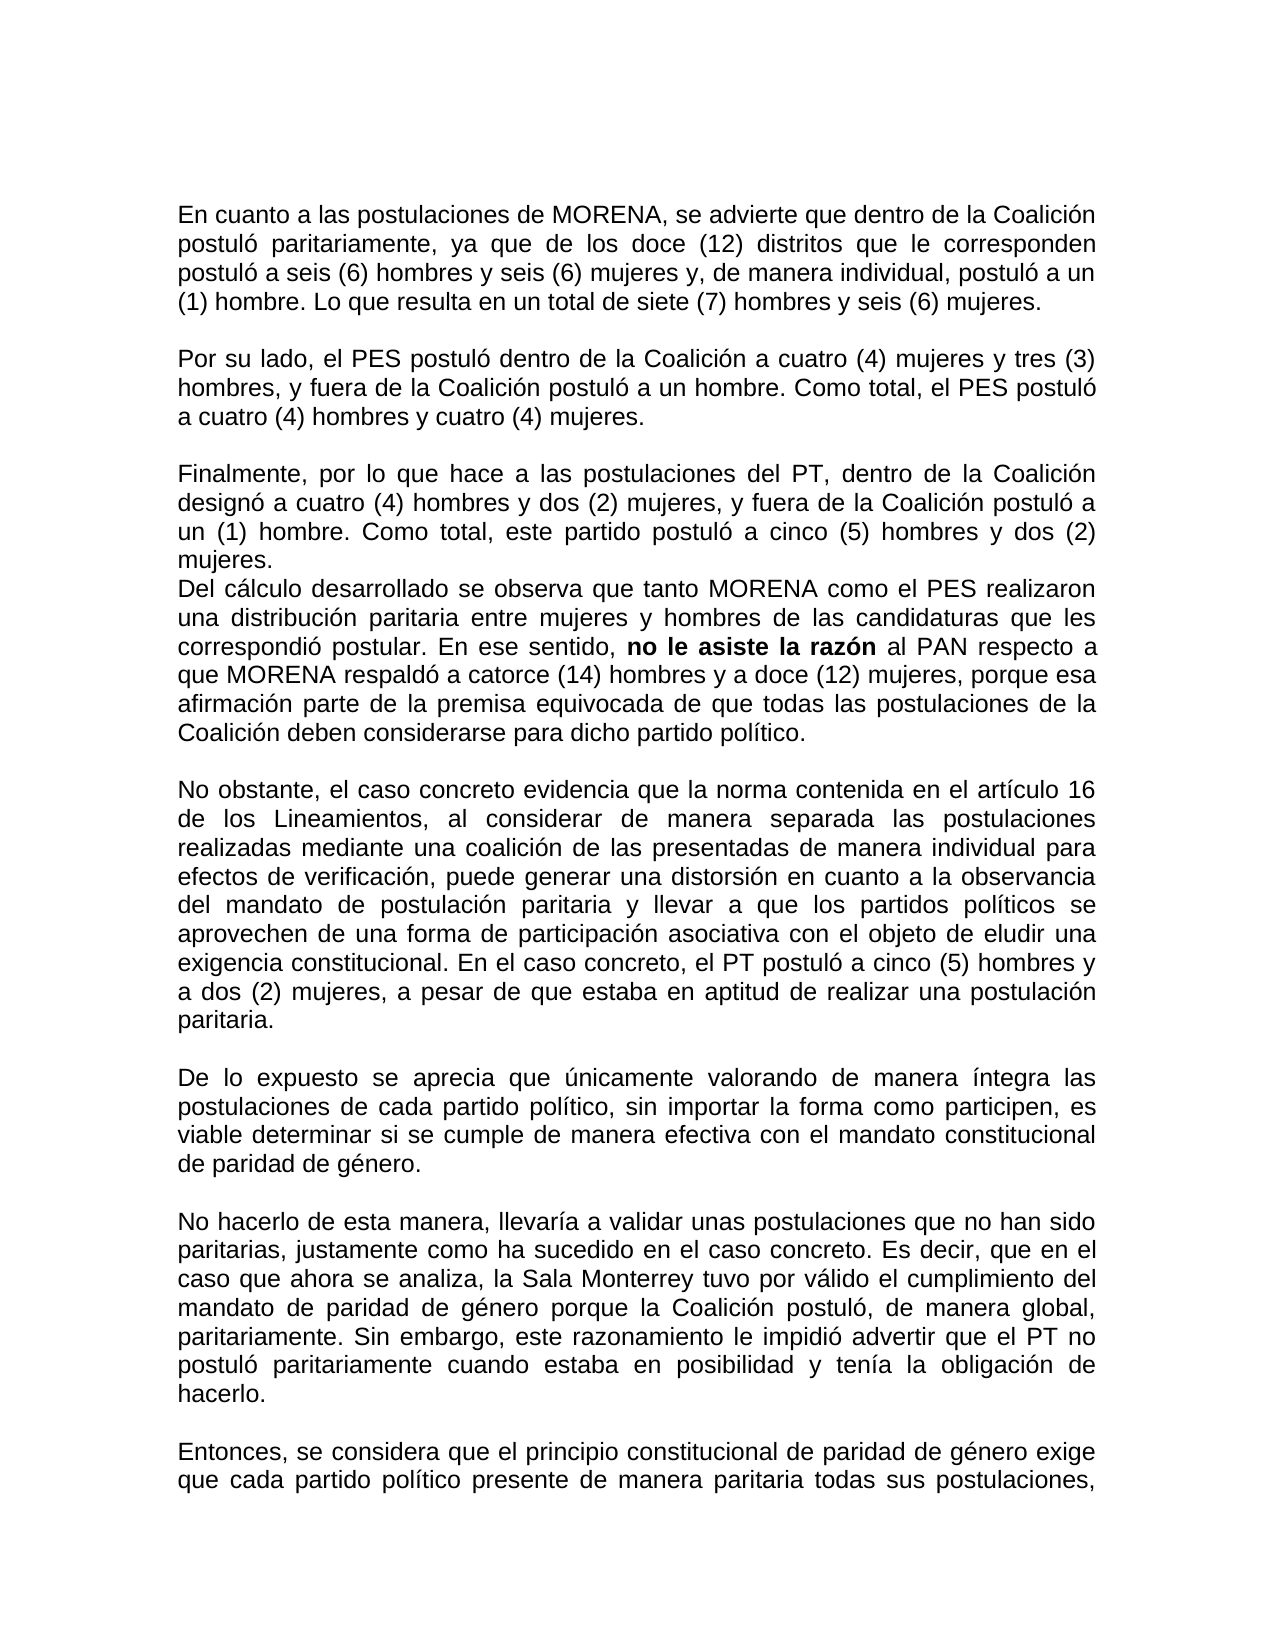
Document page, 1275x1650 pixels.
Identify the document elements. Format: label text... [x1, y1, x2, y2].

text Por su lado, el PES postuló dentro de la Coalición a cuatro (4) mujeres y tres (3) hombres, y fuera de la Coalición postuló a un hombre. Como total, el PES postuló a cuatro (4) hombres y cuatro (4) mujeres. [177, 344, 1098, 430]
text Del cálculo desarrollado se observa que tanto MORENA como el PES realizaron una distribución paritaria entre mujeres y hombres de las candidaturas que les correspondió postular. En ese sentido, no le asiste la razón al PAN respecto a que MORENA respaldó a catorce (14) hombres y a doce (12) mujeres, porque esa afirmación parte de la premisa equivocada de que todas las postulaciones de la Coalición deben considerarse para dicho partido político. [177, 574, 1098, 747]
text No hacerlo de esta manera, llevaría a validar unas postulaciones que no han sido paritarias, justamente como ha sucedido en el caso concreto. Es decir, que en el caso que ahora se analiza, la Sala Monterrey tuvo por válido el cumplimiento del mandato de paridad de género porque la Coalición postuló, de manera global, paritariamente. Sin embargo, este razonamiento le impidió advertir que el PT no postuló paritariamente cuando estaba en posibilidad y tenía la obligación de hacerlo. [177, 1207, 1098, 1408]
text En cuanto a las postulaciones de MORENA, se advierte que dentro de la Coalición postuló paritariamente, ya que de los doce (12) distritos que le corresponden postuló a seis (6) hombres y seis (6) mujeres y, de manera individual, postuló a un (1) hombre. Lo que resulta en un total de siete (7) hombres y seis (6) mujeres. [177, 200, 1098, 315]
text No obstante, el caso concreto evidencia que la norma contenida en el artículo 16 de los Lineamientos, al considerar de manera separada las postulaciones realizadas mediante una coalición de las presentadas de manera individual para efectos de verificación, puede generar una distorsión en cuanto a la observancia del mandato de postulación paritaria y llevar a que los partidos políticos se aprovechen de una forma de participación asociativa con el objeto de eludir una exigencia constitucional. En el caso concreto, el PT postuló a cinco (5) hombres y a dos (2) mujeres, a pesar de que estaba en aptitud de realizar una postulación paritaria. [177, 775, 1098, 1034]
text Finalmente, por lo que hace a las postulaciones del PT, dentro de la Coalición designó a cuatro (4) hombres y dos (2) mujeres, y fuera de la Coalición postuló a un (1) hombre. Como total, este partido postuló a cinco (5) hombres y dos (2) mujeres. [177, 459, 1098, 574]
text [177, 1437, 1098, 1494]
text De lo expuesto se aprecia que únicamente valorando de manera íntegra las postulaciones de cada partido político, sin importar la forma como participen, es viable determinar si se cumple de manera efectiva con el mandato constitucional de paridad de género. [177, 1063, 1098, 1178]
